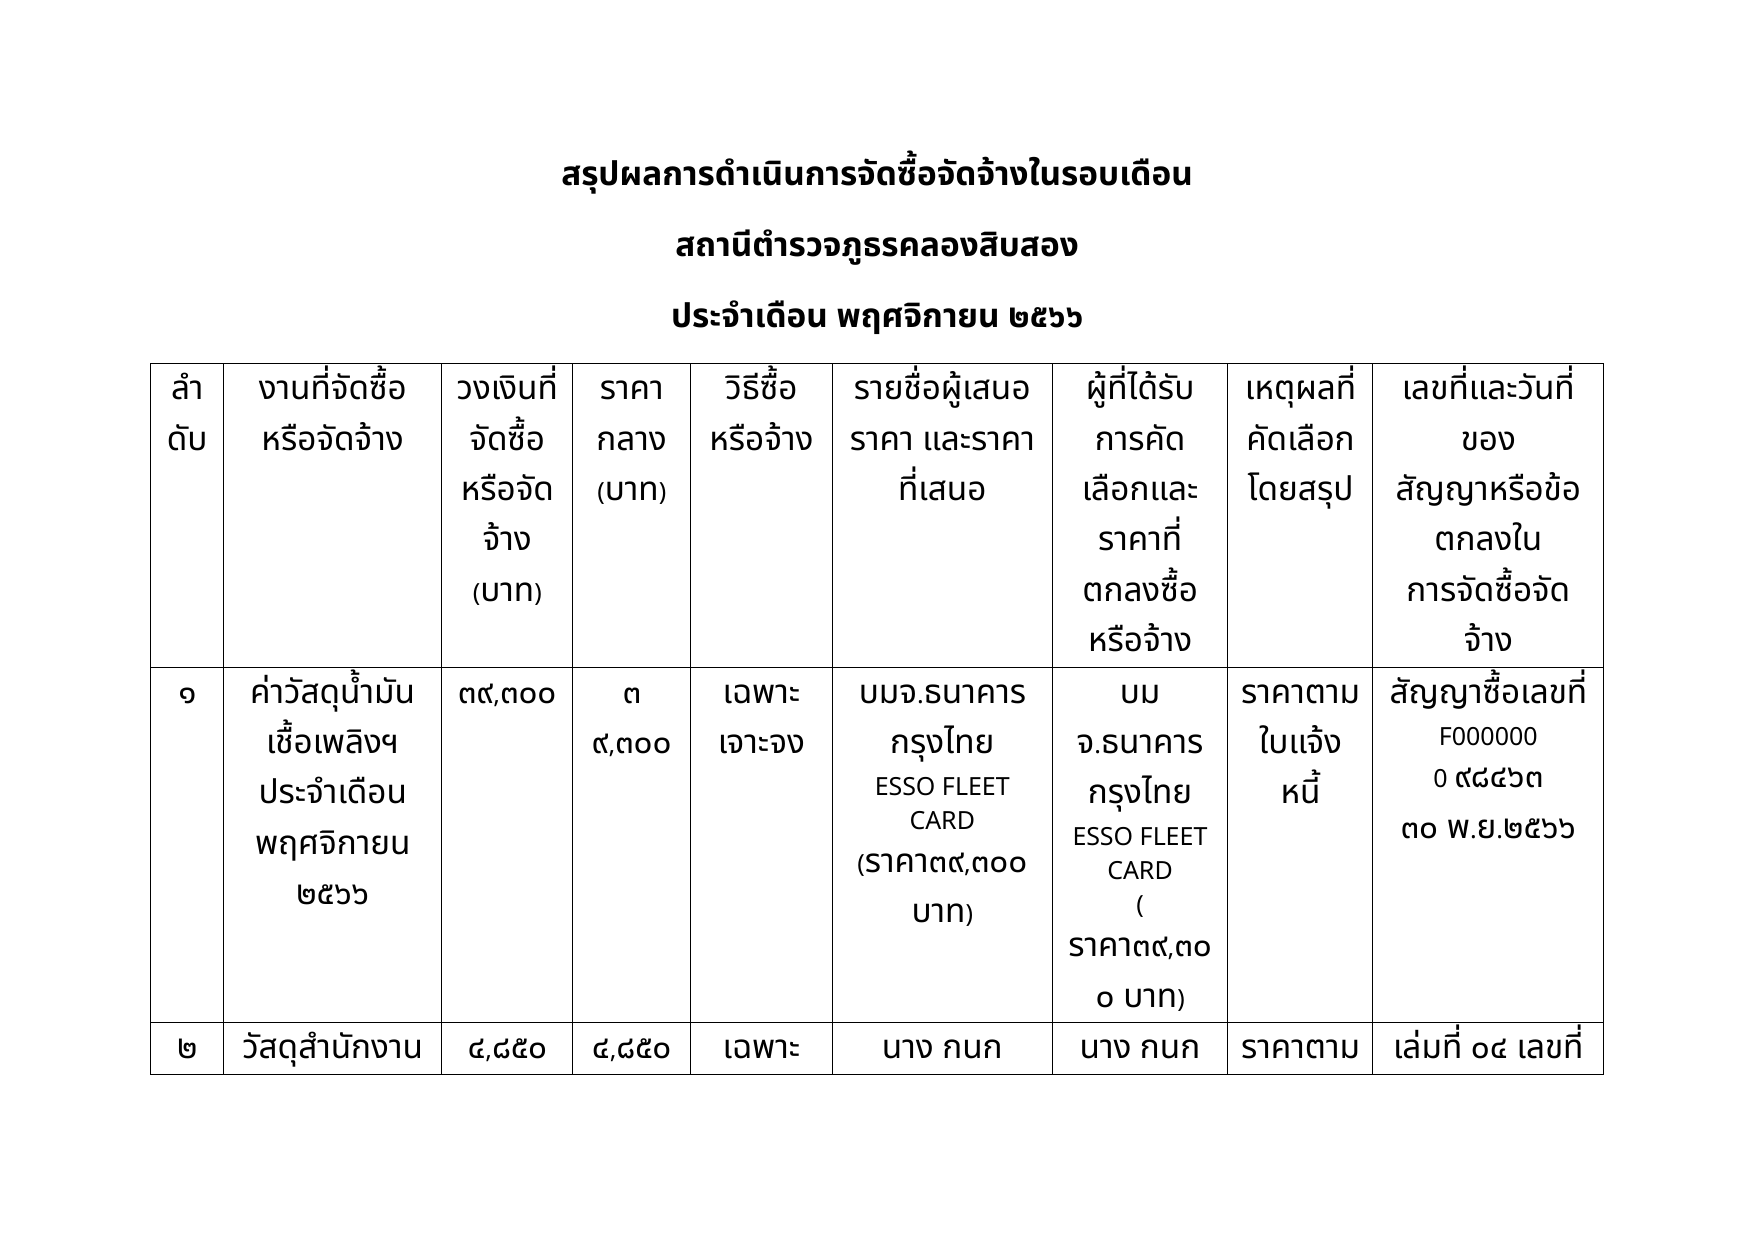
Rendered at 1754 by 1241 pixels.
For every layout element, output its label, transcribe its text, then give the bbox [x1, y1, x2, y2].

table_header เลขที่และวันที่ของ สัญญาหรือข้อตกลงใน การจัดซื้อจัดจ้าง [1373, 364, 1603, 667]
table_cell สัญญาซื้อเลขที่ F0000000๙๘๔๖๓ ๓๐ พ.ย.๒๕๖๖ [1373, 668, 1603, 1022]
table_cell ๔,๘๕๐ [573, 1023, 690, 1073]
table_cell ราคาตามใบแจ้งหนี้ [1228, 668, 1372, 1022]
table_cell ๓๙,๓๐๐ [573, 668, 690, 1022]
text สรุปผลการดำเนินการจัดซื้อจัดจ้างในรอบเดือน [150, 150, 1604, 200]
text สถานีตำรวจภูธรคลองสิบสอง [150, 221, 1604, 271]
table_cell ค่าวัสดุน้ำมันเชื้อเพลิงฯ ประจำเดือน พฤศจิกายน ๒๕๖๖ [224, 668, 441, 1022]
table_header ราคากลาง (บาท) [573, 364, 690, 667]
table_cell เฉพาะเจาะจง [691, 1023, 832, 1073]
table_header วงเงินที่จัดซื้อ หรือจัดจ้าง (บาท) [442, 364, 572, 667]
table_cell บมจ.ธนาคารกรุงไทย ESSO FLEET CARD (ราคา๓๙,๓๐๐ บาท) [1053, 668, 1227, 1022]
table_cell บมจ.ธนาคารกรุงไทย ESSO FLEET CARD (ราคา๓๙,๓๐๐ บาท) [833, 668, 1052, 1022]
text ประจำเดือน พฤศจิกายน ๒๕๖๖ [150, 292, 1604, 342]
table_cell ๑ [151, 668, 223, 1022]
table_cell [833, 1023, 1052, 1073]
table_cell เฉพาะเจาะจง [691, 668, 832, 1022]
table_cell ราคาตามใบแจ้งหนี้ [1228, 1023, 1372, 1073]
table_header ผู้ที่ได้รับการคัดเลือกและราคาที่ตกลงซื้อหรือจ้าง [1053, 364, 1227, 667]
table_cell ๒ [151, 1023, 223, 1073]
table_header ลำดับ [151, 364, 223, 667]
table_header วิธีซื้อหรือจ้าง [691, 364, 832, 667]
table_cell ๔,๘๕๐ [442, 1023, 572, 1073]
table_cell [1053, 1023, 1227, 1073]
table_header รายชื่อผู้เสนอราคา และราคาที่เสนอ [833, 364, 1052, 667]
table_header งานที่จัดซื้อหรือจัดจ้าง [224, 364, 441, 667]
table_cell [1373, 1023, 1603, 1073]
table_cell ๓๙,๓๐๐ [442, 668, 572, 1022]
table_header เหตุผลที่คัดเลือก โดยสรุป [1228, 364, 1372, 667]
table_cell วัสดุสำนักงาน [224, 1023, 441, 1073]
